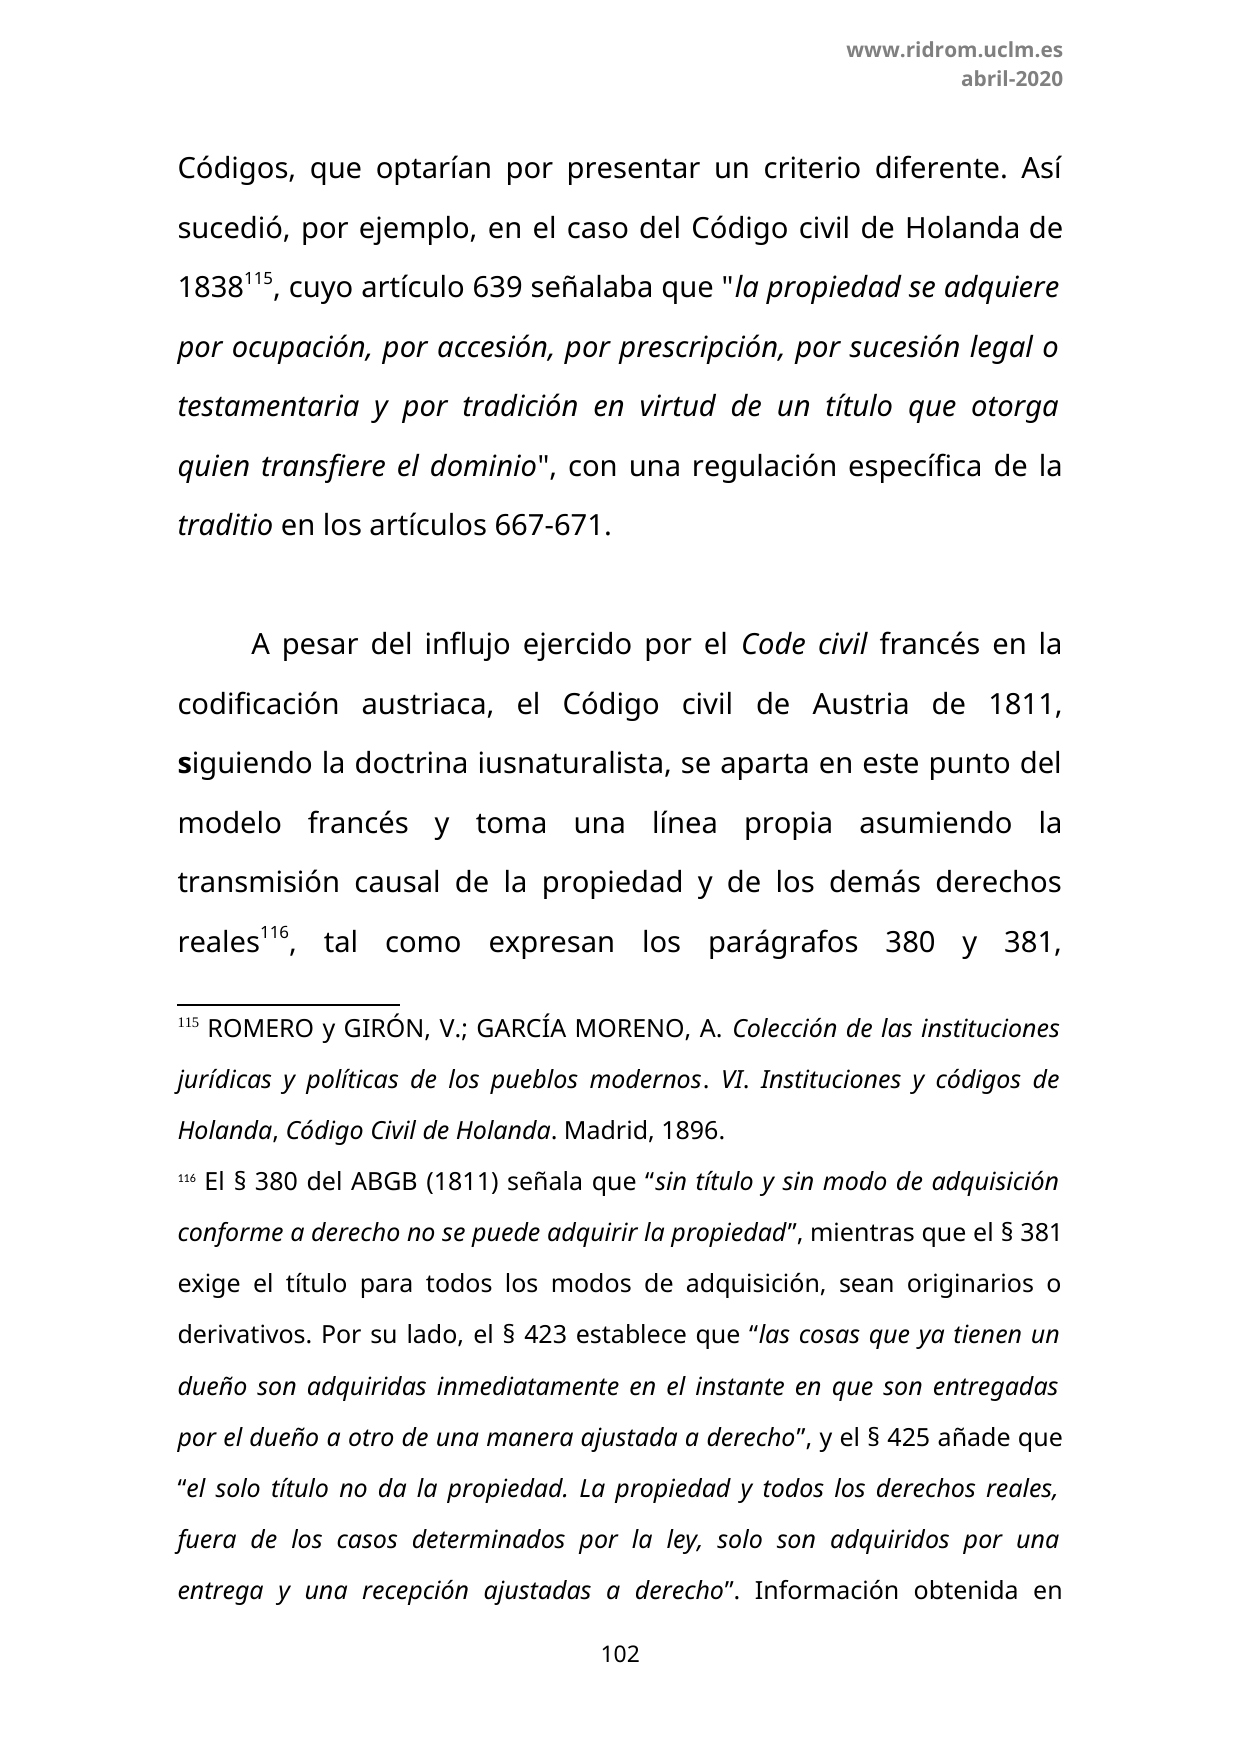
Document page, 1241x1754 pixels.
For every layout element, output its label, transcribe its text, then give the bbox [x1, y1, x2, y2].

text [177, 148, 1063, 544]
text A pesar del influjo ejercido por el Code civil francés en la codificación austriaca, el Código civil de Austria de 1811, siguiendo la doctrina iusnaturalista, se aparta en este punto del modelo francés y toma una línea propia asumiendo la transmisión causal de la propiedad y de los demás derechos reales, tal como expresan los parágrafos 380 y 381, complementados en esta materia con los parágrafos 423 y 425. Así, podemos observar que el ABGB adopta la teoría del título y el modo y, de ser aplicada con rigor, permitiría que en el caso de una entrega sin causa, se pudiera ejercer una acción de repetición, así como también una acción reivindicatoria. Sin embargo, esto no sucede cuando ahondamos en la regulación del Código en alguna de sus aplicaciones particulares, tal como sucede, por ejemplo, en sede de pago de lo indebido, ya que, en tal caso, el solvens carece de acción de repetición si entrega la cosa sin haber incurrido en error en cuanto a la validez del título, del mismo modo que carecerá de acción reivindicatoria, lo cual nos lleva a reconocer que en el supuesto que nos ocupa el pago indebido (sin causa y sin error) transfiere la propiedad, con lo que bastará para ello el modus, aun careciendo de titulus, solución que se aproxima a la tesis del BGB aportada por Savigny, si bien la abstracción del ABGB no resulte tan perfecta como en el BGB, dado que en este último hay transmisión de la propiedad incluso cuando el solvens realiza la entrega, mediando error sobre la validez del título. Aun así y, según lo dicho, el ABGB se sitúa en un punto intermedio entre la teoría del título y el modo y la alemana del BGB sustentada en principio en el simple modus. [177, 623, 1063, 961]
